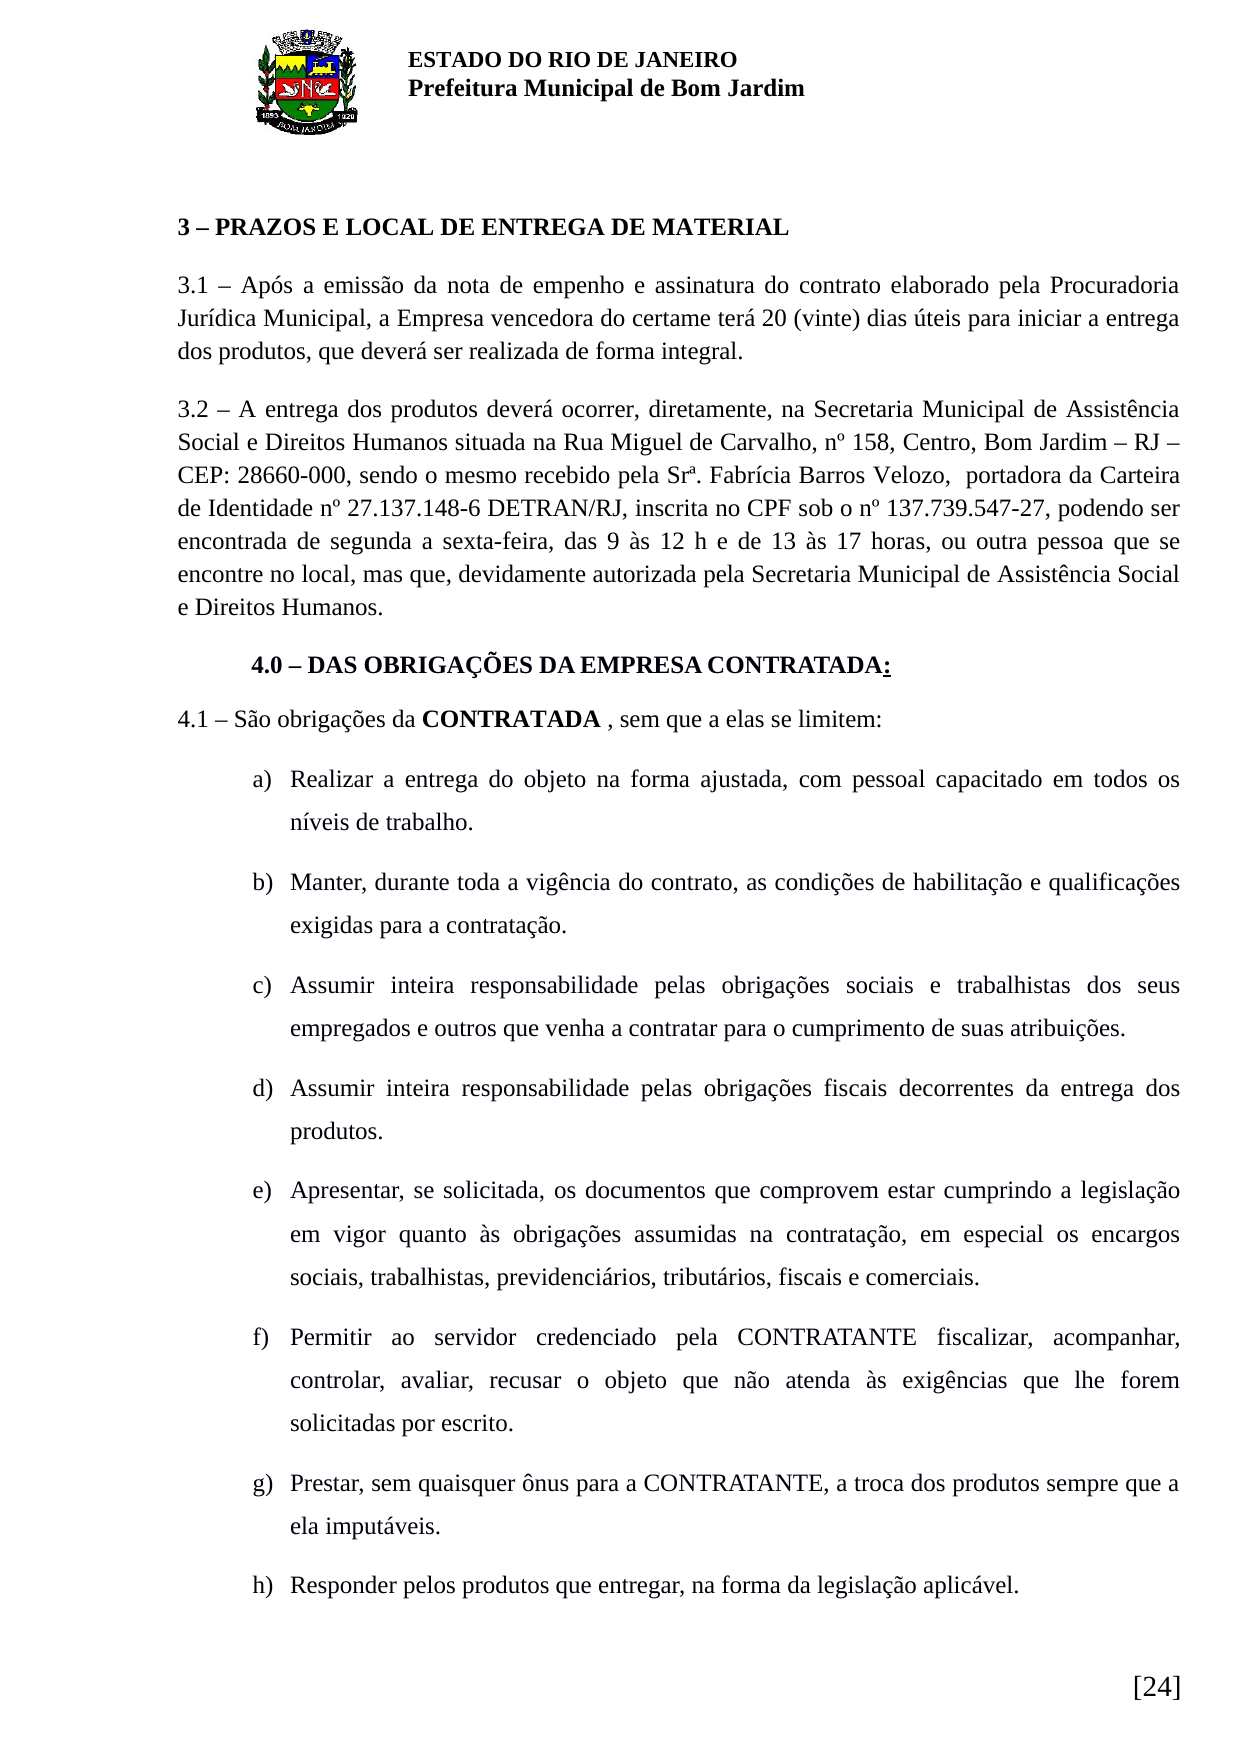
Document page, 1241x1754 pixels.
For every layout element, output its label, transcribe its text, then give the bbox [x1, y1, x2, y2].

list Assumir inteira responsabilidade pelas obrigações fiscais decorrentes da entrega dos produtos. [252, 1073, 1181, 1144]
list 4.0 – DAS OBRIGAÇÕES DA EMPRESA CONTRATADA: [177, 650, 1181, 679]
text 3.1 – Após a emissão da nota de empenho e assinatura do contrato elaborado pela Procuradoria Jurídica Municipal, a Empresa vencedora do certame terá 20 (vinte) dias úteis para iniciar a entrega dos produtos, que deverá ser realizada de forma integral. [177, 270, 1181, 365]
list Realizar a entrega do objeto na forma ajustada, com pessoal capacitado em todos os níveis de trabalho. [252, 764, 1181, 836]
text 4.1 – São obrigações da CONTRATADA , sem que a elas se limitem: [177, 704, 1181, 733]
list Manter, durante toda a vigência do contrato, as condições de habilitação e qualificações exigidas para a contratação. [252, 867, 1181, 939]
list Assumir inteira responsabilidade pelas obrigações sociais e trabalhistas dos seus empregados e outros que venha a contratar para o cumprimento de suas atribuições. [252, 970, 1181, 1042]
text 3.2 – A entrega dos produtos deverá ocorrer, diretamente, na Secretaria Municipal de Assistência Social e Direitos Humanos situada na Rua Miguel de Carvalho, nº 158, Centro, Bom Jardim – RJ – CEP: 28660-000, sendo o mesmo recebido pela Srª. Fabrícia Barros Velozo, portadora da Carteira de Identidade nº 27.137.148-6 DETRAN/RJ, inscrita no CPF sob o nº 137.739.547-27, podendo ser encontrada de segunda a sexta-feira, das 9 às 12 h e de 13 às 17 horas, ou outra pessoa que se encontre no local, mas que, devidamente autorizada pela Secretaria Municipal de Assistência Social e Direitos Humanos. [177, 394, 1181, 621]
list Permitir ao servidor credenciado pela CONTRATANTE fiscalizar, acompanhar, controlar, avaliar, recusar o objeto que não atenda às exigências que lhe forem solicitadas por escrito. [252, 1322, 1181, 1437]
picture [253, 27, 359, 137]
list Prestar, sem quaisquer ônus para a CONTRATANTE, a troca dos produtos sempre que a ela imputáveis. [252, 1468, 1181, 1539]
text 3 – PRAZOS E LOCAL DE ENTREGA DE MATERIAL [177, 212, 1181, 241]
list Responder pelos produtos que entregar, na forma da legislação aplicável. [252, 1571, 1181, 1599]
list Apresentar, se solicitada, os documentos que comprovem estar cumprindo a legislação em vigor quanto às obrigações assumidas na contratação, em especial os encargos sociais, trabalhistas, previdenciários, tributários, fiscais e comerciais. [252, 1176, 1181, 1291]
